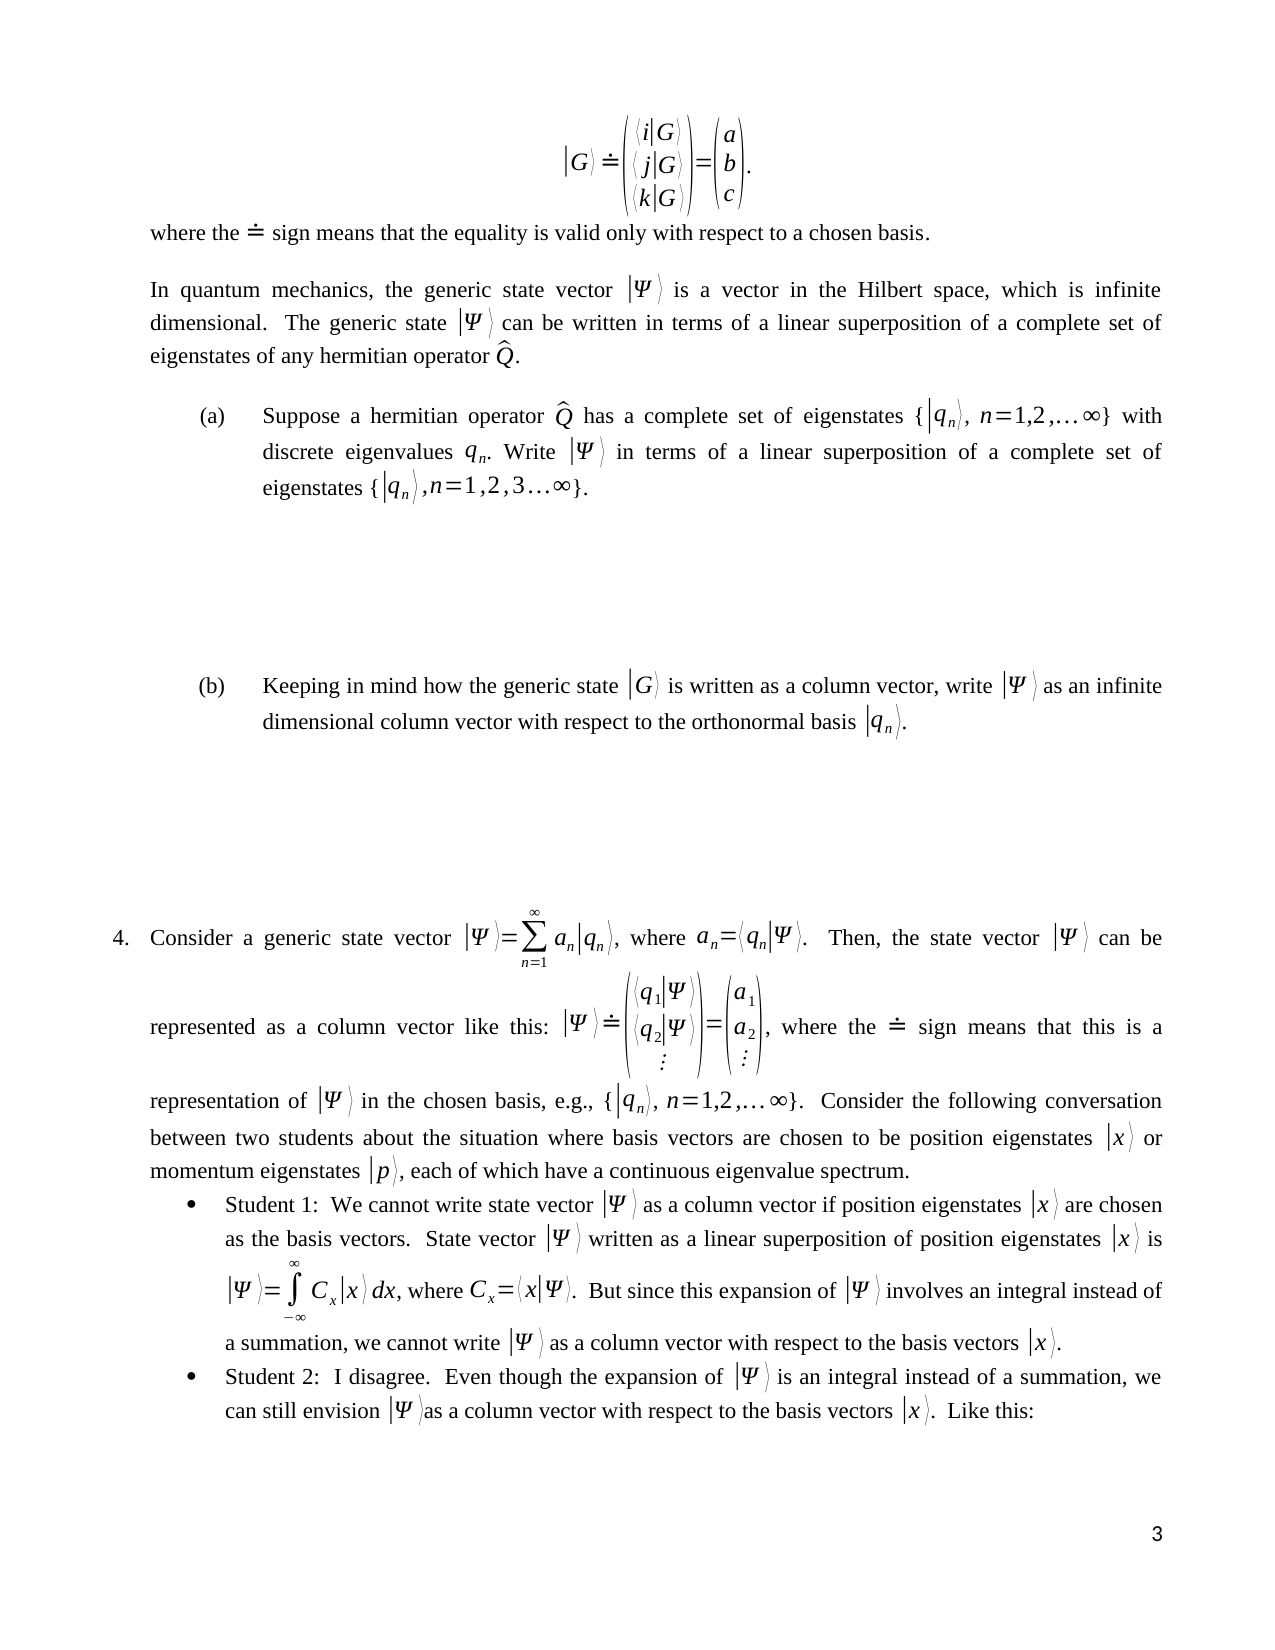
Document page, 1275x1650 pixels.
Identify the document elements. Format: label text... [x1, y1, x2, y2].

list Keeping in mind how the generic state is written as a column vector, write as an infinite dimensional column vector with respect to the orthonormal basis . [225, 669, 1162, 741]
list Student 2: I disagree. Even though the expansion of is an integral instead of a summation, we can still envision as a column vector with respect to the basis vectors . Like this: [187, 1359, 1162, 1427]
list Student 1: We cannot write state vector as a column vector if position eigenstates are chosen as the basis vectors. State vector written as a linear superposition of position eigenstates is , where . But since this expansion of involves an integral instead of a summation, we cannot write as a column vector with respect to the basis vectors . [187, 1187, 1162, 1359]
list . [150, 112, 1162, 218]
list where the sign means that the equality is valid only with respect to a chosen basis. [150, 218, 1162, 246]
list Consider a generic state vector , where . Then, the state vector can be represented as a column vector like this: , where the sign means that this is a representation of in the chosen basis, e.g., {, }. Consider the following conversation between two students about the situation where basis vectors are chosen to be position eigenstates or momentum eigenstates , each of which have a continuous eigenvalue spectrum. [112, 903, 1162, 1187]
list In quantum mechanics, the generic state vector is a vector in the Hilbert space, which is infinite dimensional. The generic state can be written in terms of a linear superposition of a complete set of eigenstates of any hermitian operator . [150, 272, 1162, 370]
list Suppose a hermitian operator has a complete set of eigenstates {, } with discrete eigenvalues . Write in terms of a linear superposition of a complete set of eigenstates {}. [225, 396, 1162, 506]
